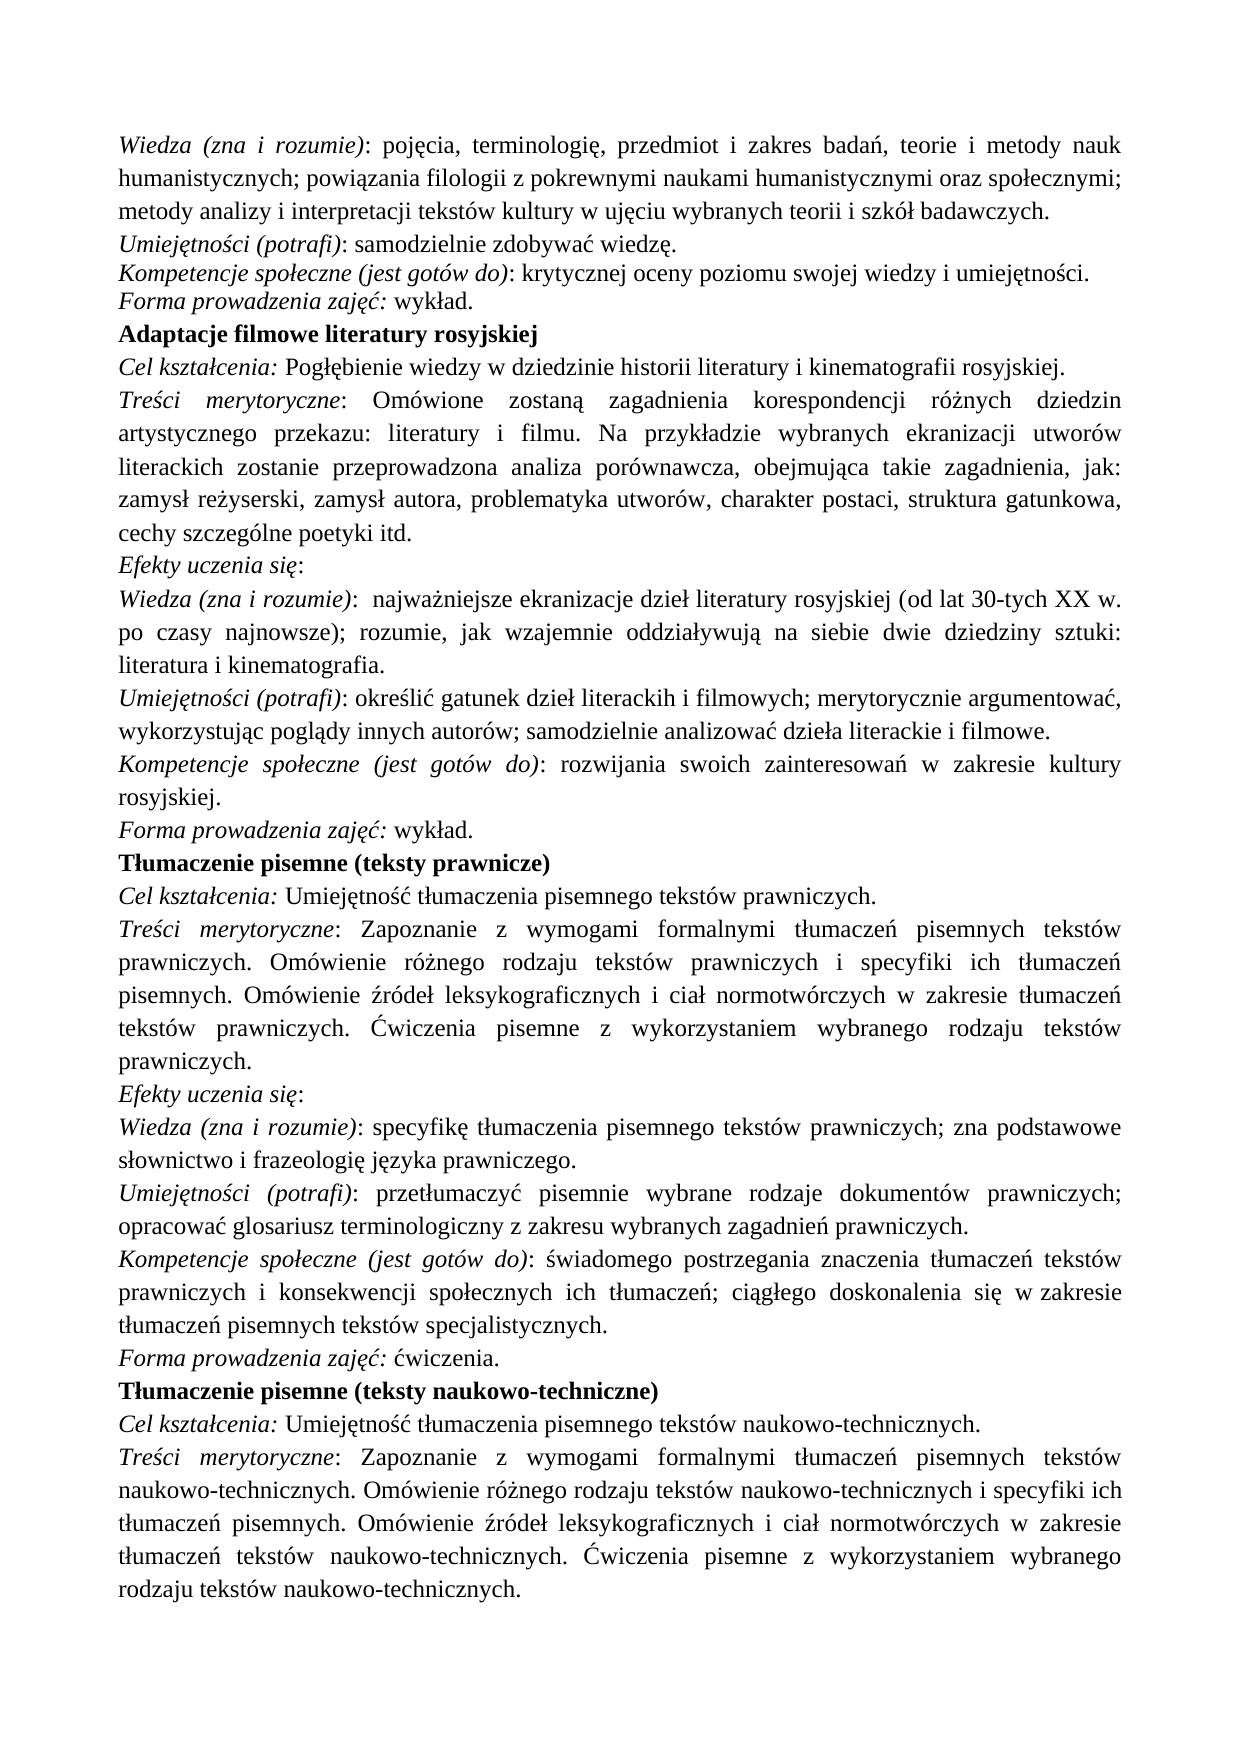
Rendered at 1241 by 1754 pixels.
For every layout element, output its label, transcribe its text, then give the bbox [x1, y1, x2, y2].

text Forma prowadzenia zajęć: ćwiczenia. [118, 1343, 1122, 1372]
text Umiejętności (potrafi): przetłumaczyć pisemnie wybrane rodzaje dokumentów prawniczych; opracować glosariusz terminologiczny z zakresu wybranych zagadnień prawniczych. [118, 1178, 1122, 1240]
text Treści merytoryczne: Omówione zostaną zagadnienia korespondencji różnych dziedzin artystycznego przekazu: literatury i filmu. Na przykładzie wybranych ekranizacji utworów literackich zostanie przeprowadzona analiza porównawcza, obejmująca takie zagadnienia, jak: zamysł reżyserski, zamysł autora, problematyka utworów, charakter postaci, struktura gatunkowa, cechy szczególne poetyki itd. [118, 386, 1122, 546]
text Kompetencje społeczne (jest gotów do): rozwijania swoich zainteresowań w zakresie kultury rosyjskiej. [118, 749, 1122, 811]
text Treści merytoryczne: Zapoznanie z wymogami formalnymi tłumaczeń pisemnych tekstów prawniczych. Omówienie różnego rodzaju tekstów prawniczych i specyfiki ich tłumaczeń pisemnych. Omówienie źródeł leksykograficznych i ciał normotwórczych w zakresie tłumaczeń tekstów prawniczych. Ćwiczenia pisemne z wykorzystaniem wybranego rodzaju tekstów prawniczych. [118, 914, 1122, 1075]
text Efekty uczenia się: [118, 551, 1122, 579]
text Kompetencje społeczne (jest gotów do): świadomego postrzegania znaczenia tłumaczeń tekstów prawniczych i konsekwencji społecznych ich tłumaczeń; ciągłego doskonalenia się w zakresie tłumaczeń pisemnych tekstów specjalistycznych. [118, 1244, 1122, 1339]
text Wiedza (zna i rozumie): specyfikę tłumaczenia pisemnego tekstów prawniczych; zna podstawowe słownictwo i frazeologię języka prawniczego. [118, 1112, 1122, 1174]
text Kompetencje społeczne (jest gotów do): krytycznej oceny poziomu swojej wiedzy i umiejętności. [118, 258, 1122, 286]
text Cel kształcenia: Umiejętność tłumaczenia pisemnego tekstów naukowo-technicznych. [118, 1409, 1122, 1438]
text Tłumaczenie pisemne (teksty prawnicze) [118, 848, 1122, 877]
text Forma prowadzenia zajęć: wykład. [118, 815, 1122, 843]
text Adaptacje filmowe literatury rosyjskiej [118, 319, 1122, 348]
text Efekty uczenia się: [118, 1079, 1122, 1108]
text Wiedza (zna i rozumie): pojęcia, terminologię, przedmiot i zakres badań, teorie i metody nauk humanistycznych; powiązania filologii z pokrewnymi naukami humanistycznymi oraz społecznymi; metody analizy i interpretacji tekstów kultury w ujęciu wybranych teorii i szkół badawczych. [118, 130, 1122, 225]
text Cel kształcenia: Umiejętność tłumaczenia pisemnego tekstów prawniczych. [118, 881, 1122, 909]
text Tłumaczenie pisemne (teksty naukowo-techniczne) [118, 1376, 1122, 1405]
text Umiejętności (potrafi): określić gatunek dzieł literackih i filmowych; merytorycznie argumentować, wykorzystując poglądy innych autorów; samodzielnie analizować dzieła literackie i filmowe. [118, 683, 1122, 744]
text Treści merytoryczne: Zapoznanie z wymogami formalnymi tłumaczeń pisemnych tekstów naukowo-technicznych. Omówienie różnego rodzaju tekstów naukowo-technicznych i specyfiki ich tłumaczeń pisemnych. Omówienie źródeł leksykograficznych i ciał normotwórczych w zakresie tłumaczeń tekstów naukowo-technicznych. Ćwiczenia pisemne z wykorzystaniem wybranego rodzaju tekstów naukowo-technicznych. [118, 1442, 1122, 1603]
text Wiedza (zna i rozumie): najważniejsze ekranizacje dzieł literatury rosyjskiej (od lat 30-tych XX w. po czasy najnowsze); rozumie, jak wzajemnie oddziaływują na siebie dwie dziedziny sztuki: literatura i kinematografia. [118, 584, 1122, 678]
text Forma prowadzenia zajęć: wykład. [118, 286, 1122, 315]
text Umiejętności (potrafi): samodzielnie zdobywać wiedzę. [118, 229, 1122, 258]
text Cel kształcenia: Pogłębienie wiedzy w dziedzinie historii literatury i kinematografii rosyjskiej. [118, 352, 1122, 381]
